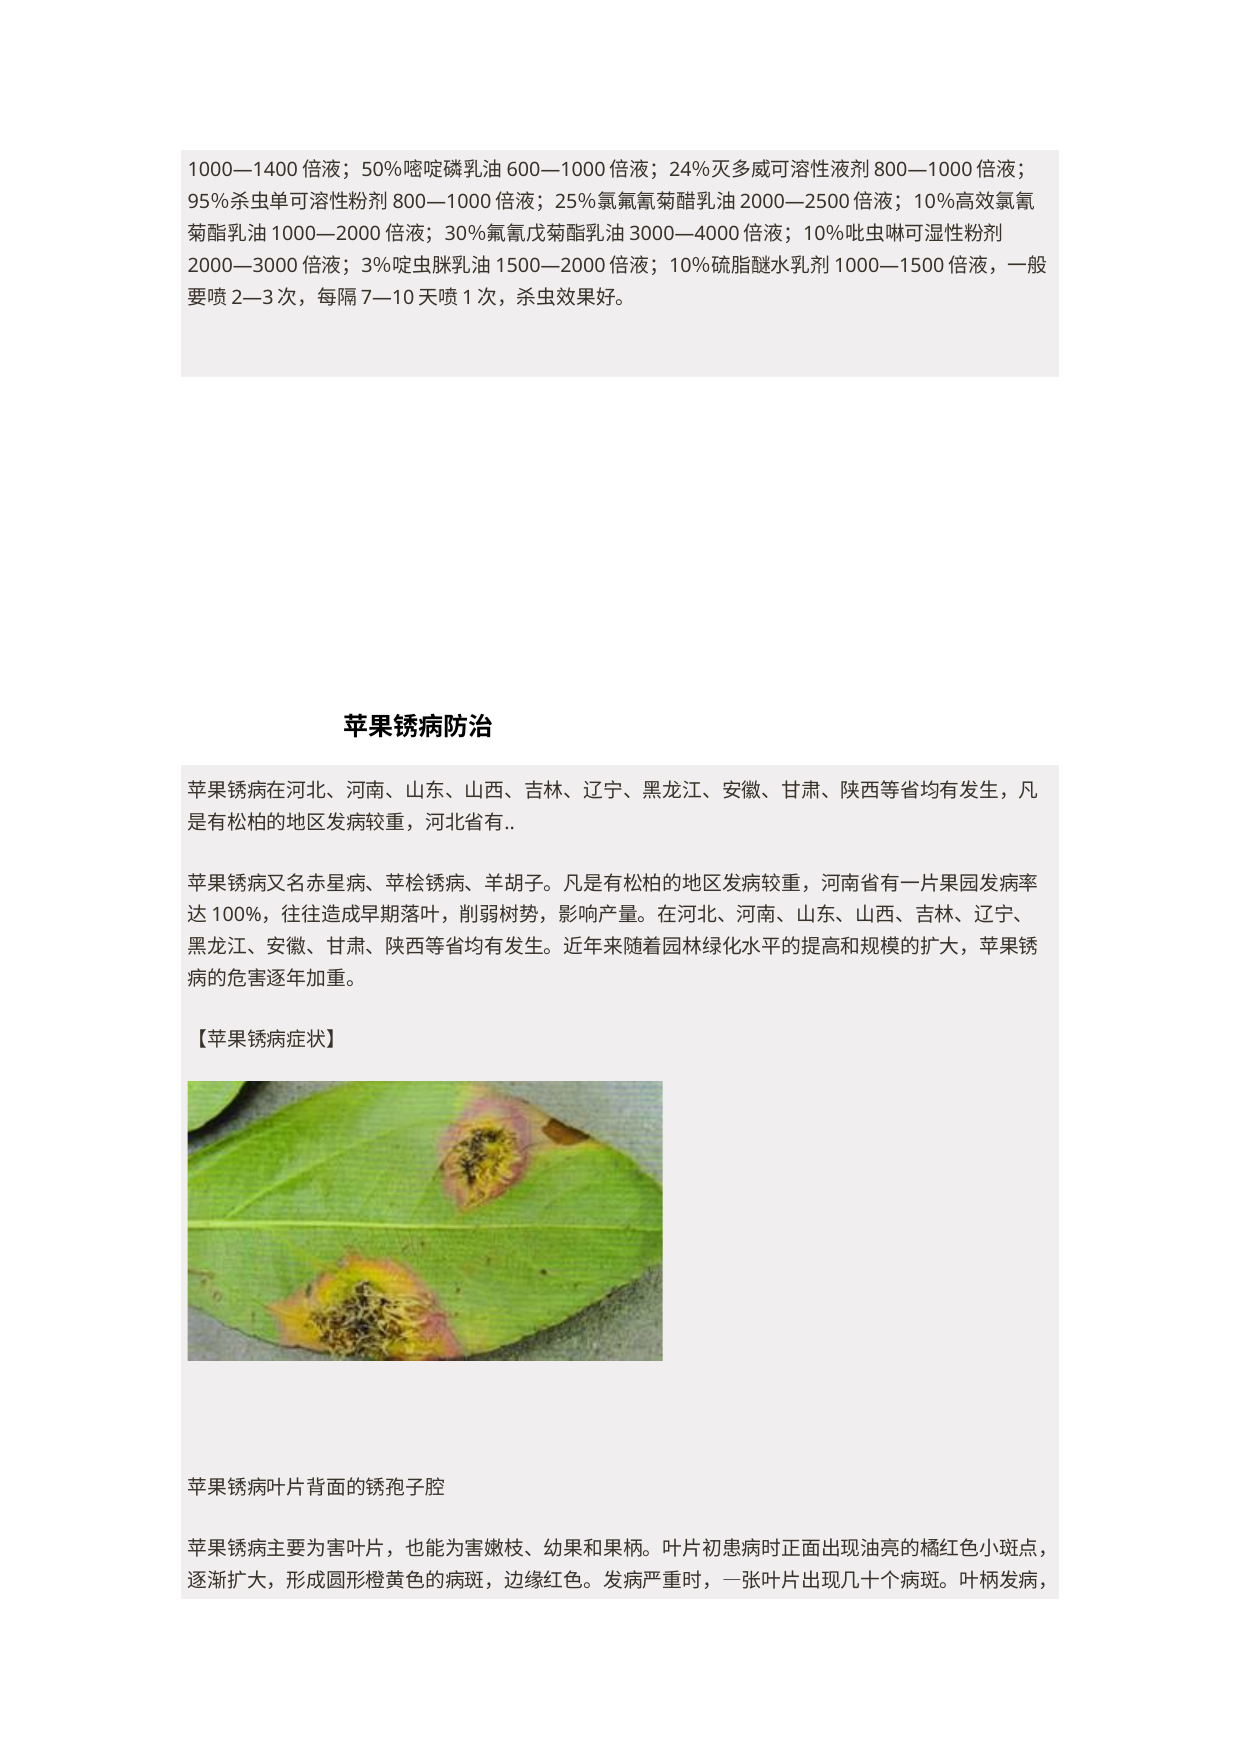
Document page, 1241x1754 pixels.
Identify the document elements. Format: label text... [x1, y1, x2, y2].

text 苹果锈病叶片背面的锈孢子腔 [181, 1468, 1059, 1507]
text 苹果锈病又名赤星病、苹桧锈病、羊胡子。凡是有松柏的地区发病较重，河南省有一片果园发病率达100%，往往造成早期落叶，削弱树势，影响产量。在河北、河南、山东、山西、吉林、辽宁、黑龙江、安徽、甘肃、陕西等省均有发生。近年来随着园林绿化水平的提高和规模的扩大，苹果锈病的危害逐年加重。 [181, 864, 1059, 998]
text 苹果锈病在河北、河南、山东、山西、吉林、辽宁、黑龙江、安徽、甘肃、陕西等省均有发生，凡是有松柏的地区发病较重，河北省有.. [181, 765, 1059, 841]
text 【苹果锈病症状】 [181, 1020, 1059, 1058]
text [181, 1529, 1059, 1599]
subtitle 苹果锈病防治 [187, 706, 1053, 742]
picture [187, 1081, 663, 1361]
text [181, 150, 1059, 316]
